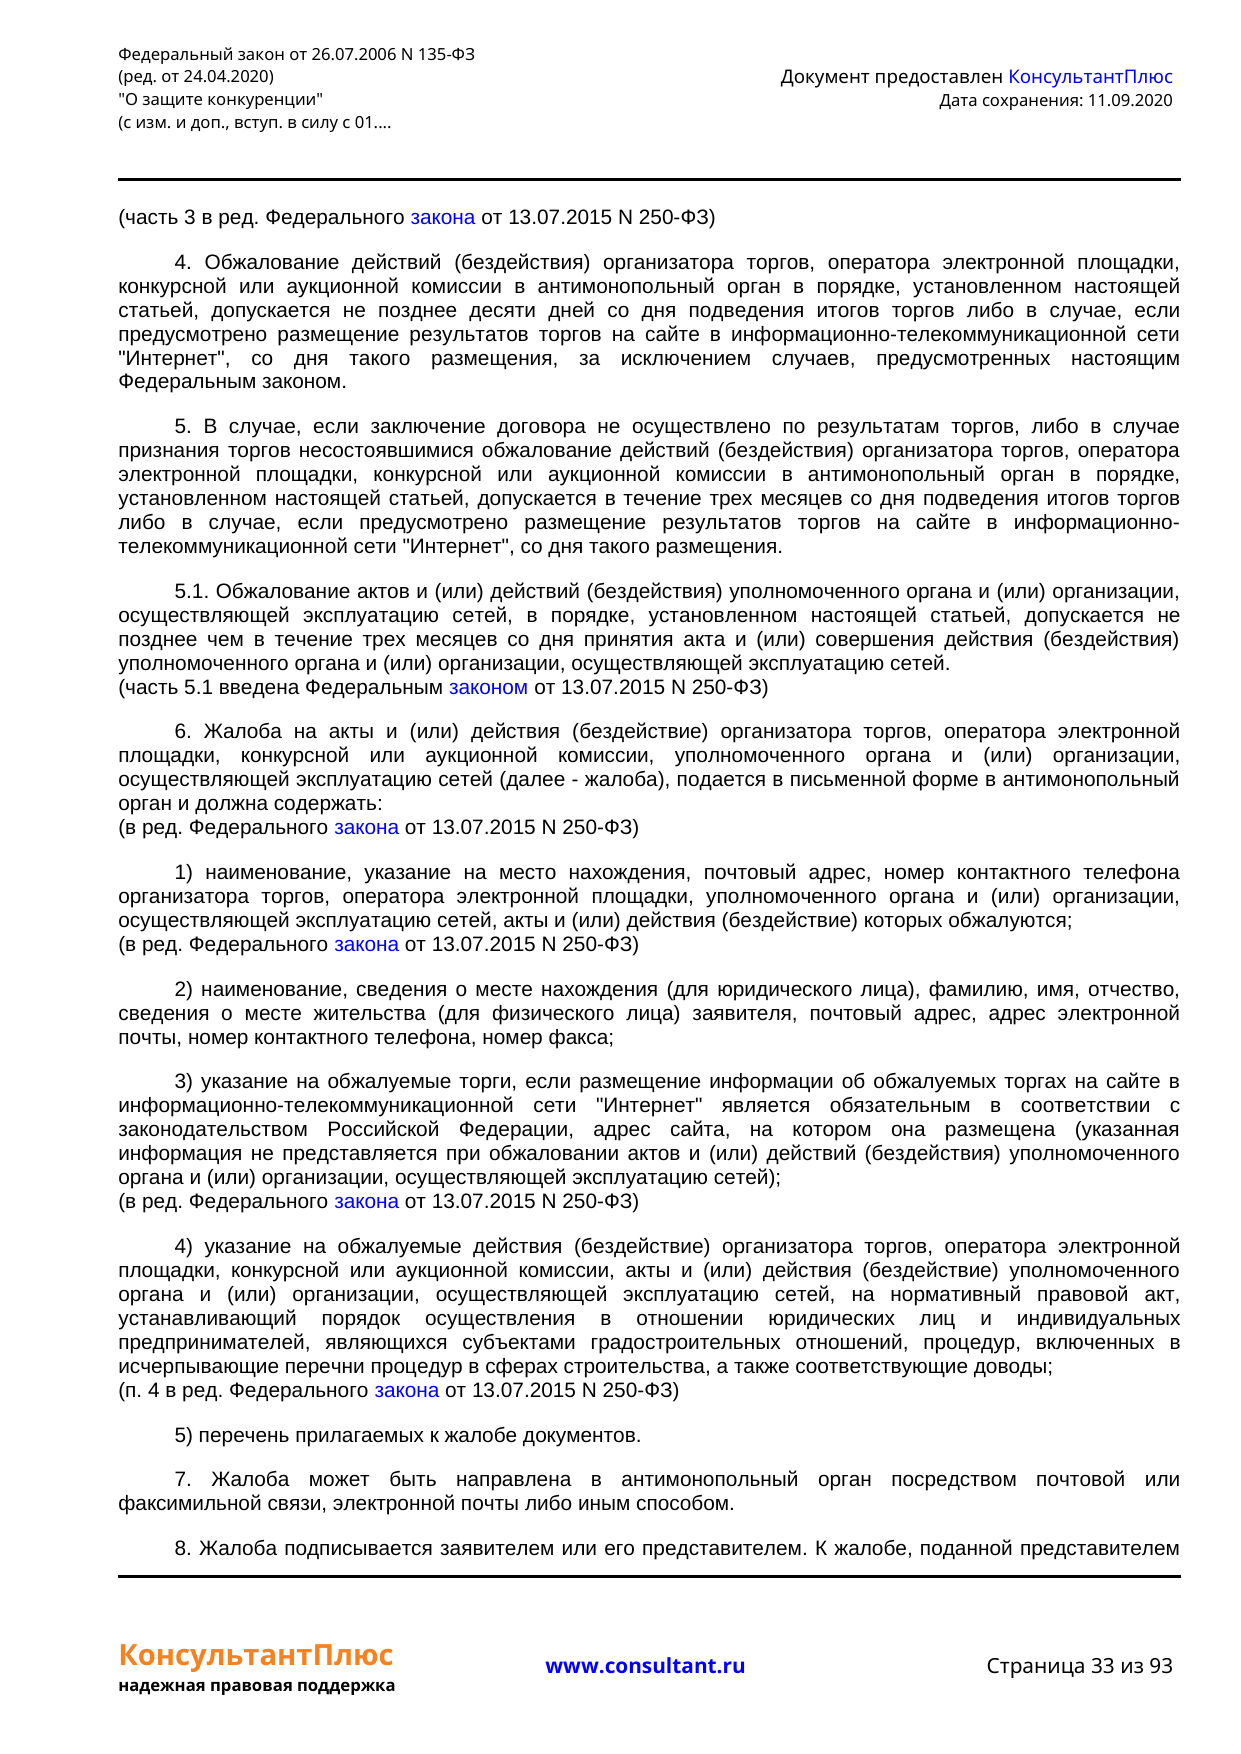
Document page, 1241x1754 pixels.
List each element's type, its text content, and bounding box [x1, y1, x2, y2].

text 5) перечень прилагаемых к жалобе документов. [118, 1422, 1181, 1446]
text (в ред. Федерального закона от 13.07.2015 N 250-ФЗ) [118, 932, 1181, 956]
text 7. Жалоба может быть направлена в антимонопольный орган посредством почтовой или факсимильной связи, электронной почты либо иным способом. [118, 1467, 1181, 1515]
text (в ред. Федерального закона от 13.07.2015 N 250-ФЗ) [118, 1189, 1181, 1213]
text 6. Жалоба на акты и (или) действия (бездействие) организатора торгов, оператора электронной площадки, конкурсной или аукционной комиссии, уполномоченного органа и (или) организации, осуществляющей эксплуатацию сетей (далее - жалоба), подается в письменной форме в антимонопольный орган и должна содержать: [118, 719, 1181, 815]
text 2) наименование, сведения о месте нахождения (для юридического лица), фамилию, имя, отчество, сведения о месте жительства (для физического лица) заявителя, почтовый адрес, адрес электронной почты, номер контактного телефона, номер факса; [118, 977, 1181, 1048]
text 1) наименование, указание на место нахождения, почтовый адрес, номер контактного телефона организатора торгов, оператора электронной площадки, уполномоченного органа и (или) организации, осуществляющей эксплуатацию сетей, акты и (или) действия (бездействие) которых обжалуются; [118, 860, 1181, 932]
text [118, 1536, 1181, 1560]
text 4. Обжалование действий (бездействия) организатора торгов, оператора электронной площадки, конкурсной или аукционной комиссии в антимонопольный орган в порядке, установленном настоящей статьей, допускается не позднее десяти дней со дня подведения итогов торгов либо в случае, если предусмотрено размещение результатов торгов на сайте в информационно-телекоммуникационной сети "Интернет", со дня такого размещения, за исключением случаев, предусмотренных настоящим Федеральным законом. [118, 249, 1181, 393]
text (в ред. Федерального закона от 13.07.2015 N 250-ФЗ) [118, 815, 1181, 839]
text 5.1. Обжалование актов и (или) действий (бездействия) уполномоченного органа и (или) организации, осуществляющей эксплуатацию сетей, в порядке, установленном настоящей статьей, допускается не позднее чем в течение трех месяцев со дня принятия акта и (или) совершения действия (бездействия) уполномоченного органа и (или) организации, осуществляющей эксплуатацию сетей. [118, 579, 1181, 674]
text 5. В случае, если заключение договора не осуществлено по результатам торгов, либо в случае признания торгов несостоявшимися обжалование действий (бездействия) организатора торгов, оператора электронной площадки, конкурсной или аукционной комиссии в антимонопольный орган в порядке, установленном настоящей статьей, допускается в течение трех месяцев со дня подведения итогов торгов либо в случае, если предусмотрено размещение результатов торгов на сайте в информационно-телекоммуникационной сети "Интернет", со дня такого размещения. [118, 414, 1181, 558]
text (часть 5.1 введена Федеральным законом от 13.07.2015 N 250-ФЗ) [118, 674, 1181, 698]
text 4) указание на обжалуемые действия (бездействие) организатора торгов, оператора электронной площадки, конкурсной или аукционной комиссии, акты и (или) действия (бездействие) уполномоченного органа и (или) организации, осуществляющей эксплуатацию сетей, на нормативный правовой акт, устанавливающий порядок осуществления в отношении юридических лиц и индивидуальных предпринимателей, являющихся субъектами градостроительных отношений, процедур, включенных в исчерпывающие перечни процедур в сферах строительства, а также соответствующие доводы; [118, 1234, 1181, 1378]
text (часть 3 в ред. Федерального закона от 13.07.2015 N 250-ФЗ) [118, 205, 1181, 229]
text (п. 4 в ред. Федерального закона от 13.07.2015 N 250-ФЗ) [118, 1378, 1181, 1402]
text 3) указание на обжалуемые торги, если размещение информации об обжалуемых торгах на сайте в информационно-телекоммуникационной сети "Интернет" является обязательным в соответствии с законодательством Российской Федерации, адрес сайта, на котором она размещена (указанная информация не представляется при обжаловании актов и (или) действий (бездействия) уполномоченного органа и (или) организации, осуществляющей эксплуатацию сетей); [118, 1069, 1181, 1189]
